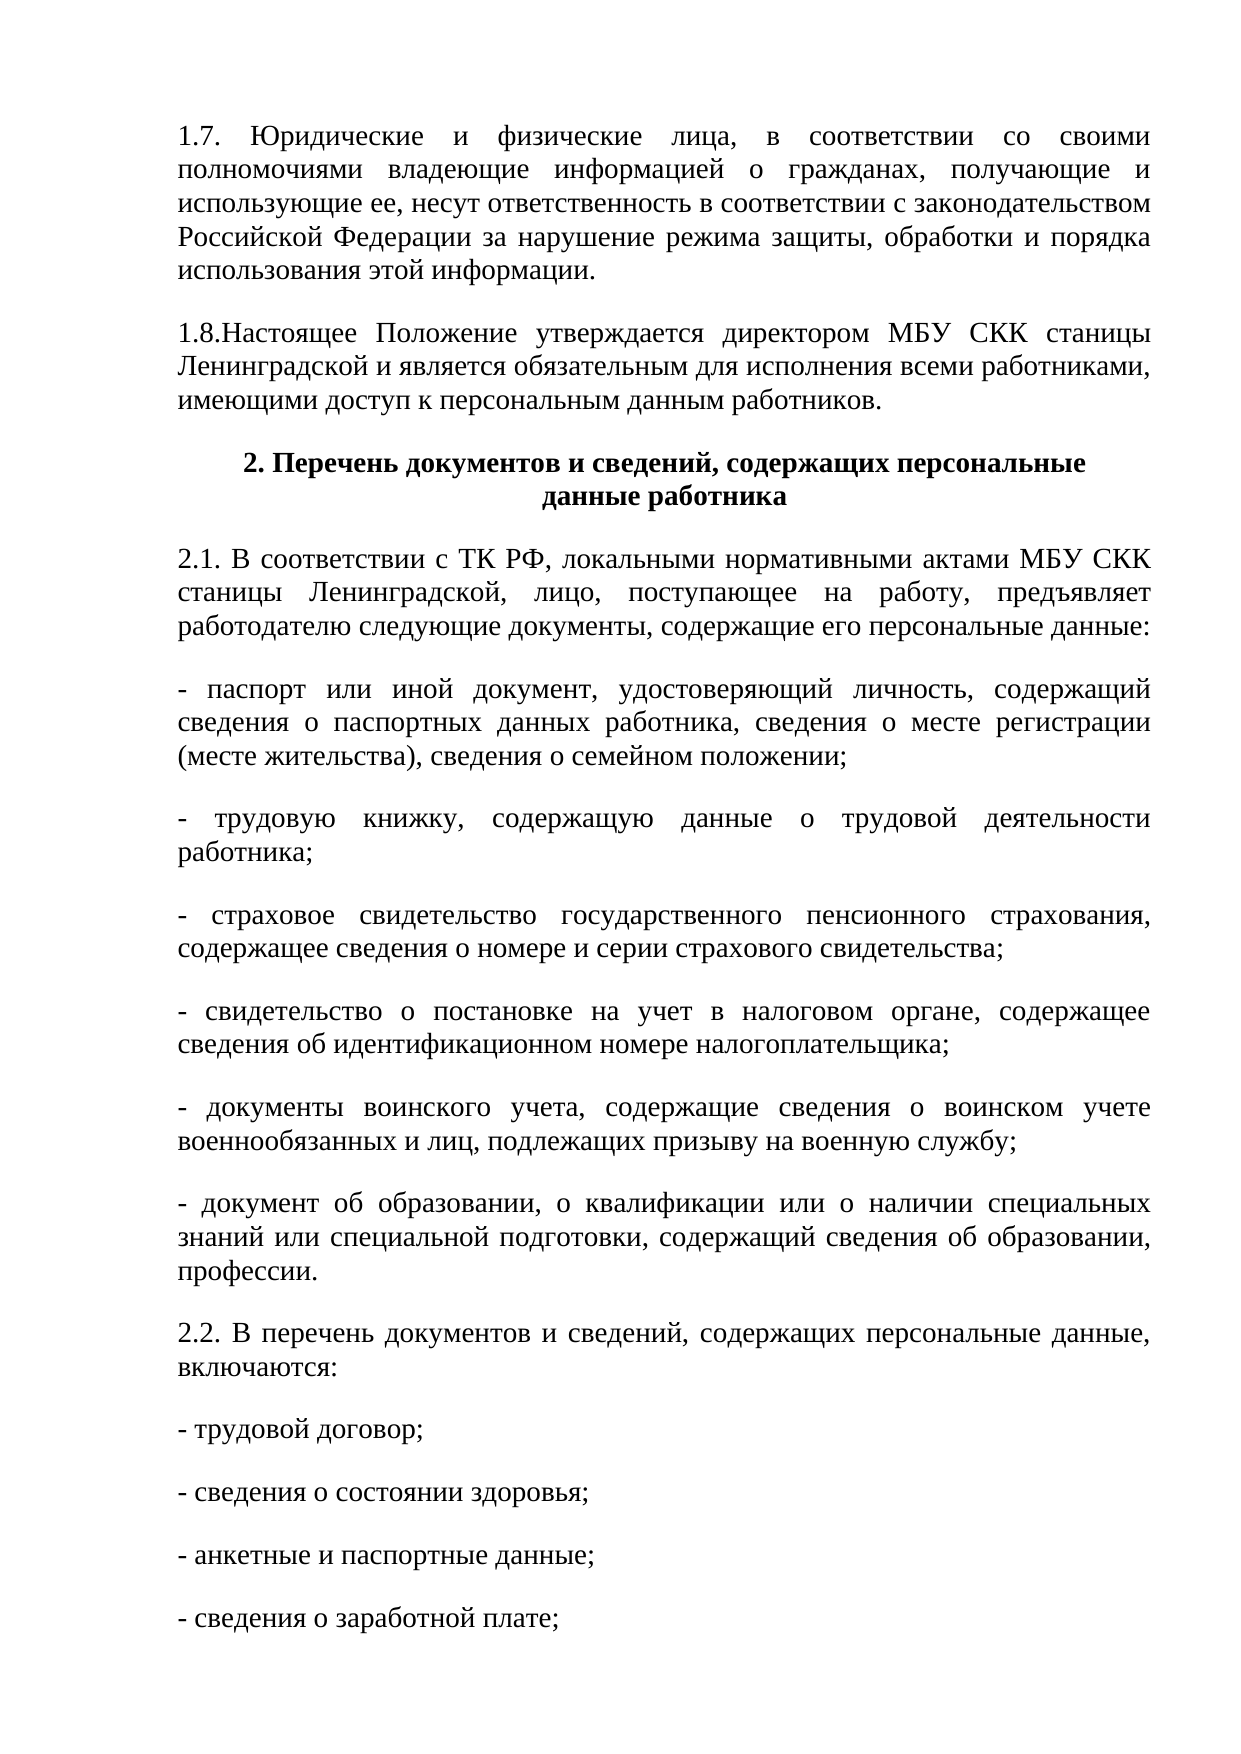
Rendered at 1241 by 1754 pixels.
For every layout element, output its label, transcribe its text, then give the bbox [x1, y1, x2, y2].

text 1.7. Юридические и физические лица, в соответствии со своими полномочиями владеющие информацией о гражданах, получающие и использующие ее, несут ответственность в соответствии с законодательством Российской Федерации за нарушение режима защиты, обработки и порядка использования этой информации. [177, 118, 1152, 286]
text 2.1. В соответствии с ТК РФ, локальными нормативными актами МБУ СКК станицы Ленинградской, лицо, поступающее на работу, предъявляет работодателю следующие документы, содержащие его персональные данные: [177, 541, 1152, 642]
text 1.8.Настоящее Положение утверждается директором МБУ СКК станицы Ленинградской и является обязательным для исполнения всеми работниками, имеющими доступ к персональным данным работников. [177, 315, 1152, 416]
text - сведения о состоянии здоровья; [177, 1474, 1152, 1508]
text - документ об образовании, о квалификации или о наличии специальных знаний или специальной подготовки, содержащий сведения об образовании, профессии. [177, 1186, 1152, 1286]
text данные работника [177, 478, 1152, 512]
text - трудовую книжку, содержащую данные о трудовой деятельности работника; [177, 801, 1152, 868]
text - анкетные и паспортные данные; [177, 1537, 1152, 1571]
text - свидетельство о постановке на учет в налоговом органе, содержащее сведения об идентификационном номере налогоплательщика; [177, 993, 1152, 1060]
text - паспорт или иной документ, удостоверяющий личность, содержащий сведения о паспортных данных работника, сведения о месте регистрации (месте жительства), сведения о семейном положении; [177, 671, 1152, 771]
text - страховое свидетельство государственного пенсионного страхования, содержащее сведения о номере и серии страхового свидетельства; [177, 897, 1152, 964]
text - сведения о заработной плате; [177, 1600, 1152, 1633]
text - документы воинского учета, содержащие сведения о воинском учете военнообязанных и лиц, подлежащих призыву на военную службу; [177, 1089, 1152, 1156]
text 2. Перечень документов и сведений, содержащих персональные [177, 445, 1152, 478]
text - трудовой договор; [177, 1412, 1152, 1445]
text 2.2. В перечень документов и сведений, содержащих персональные данные, включаются: [177, 1315, 1152, 1382]
